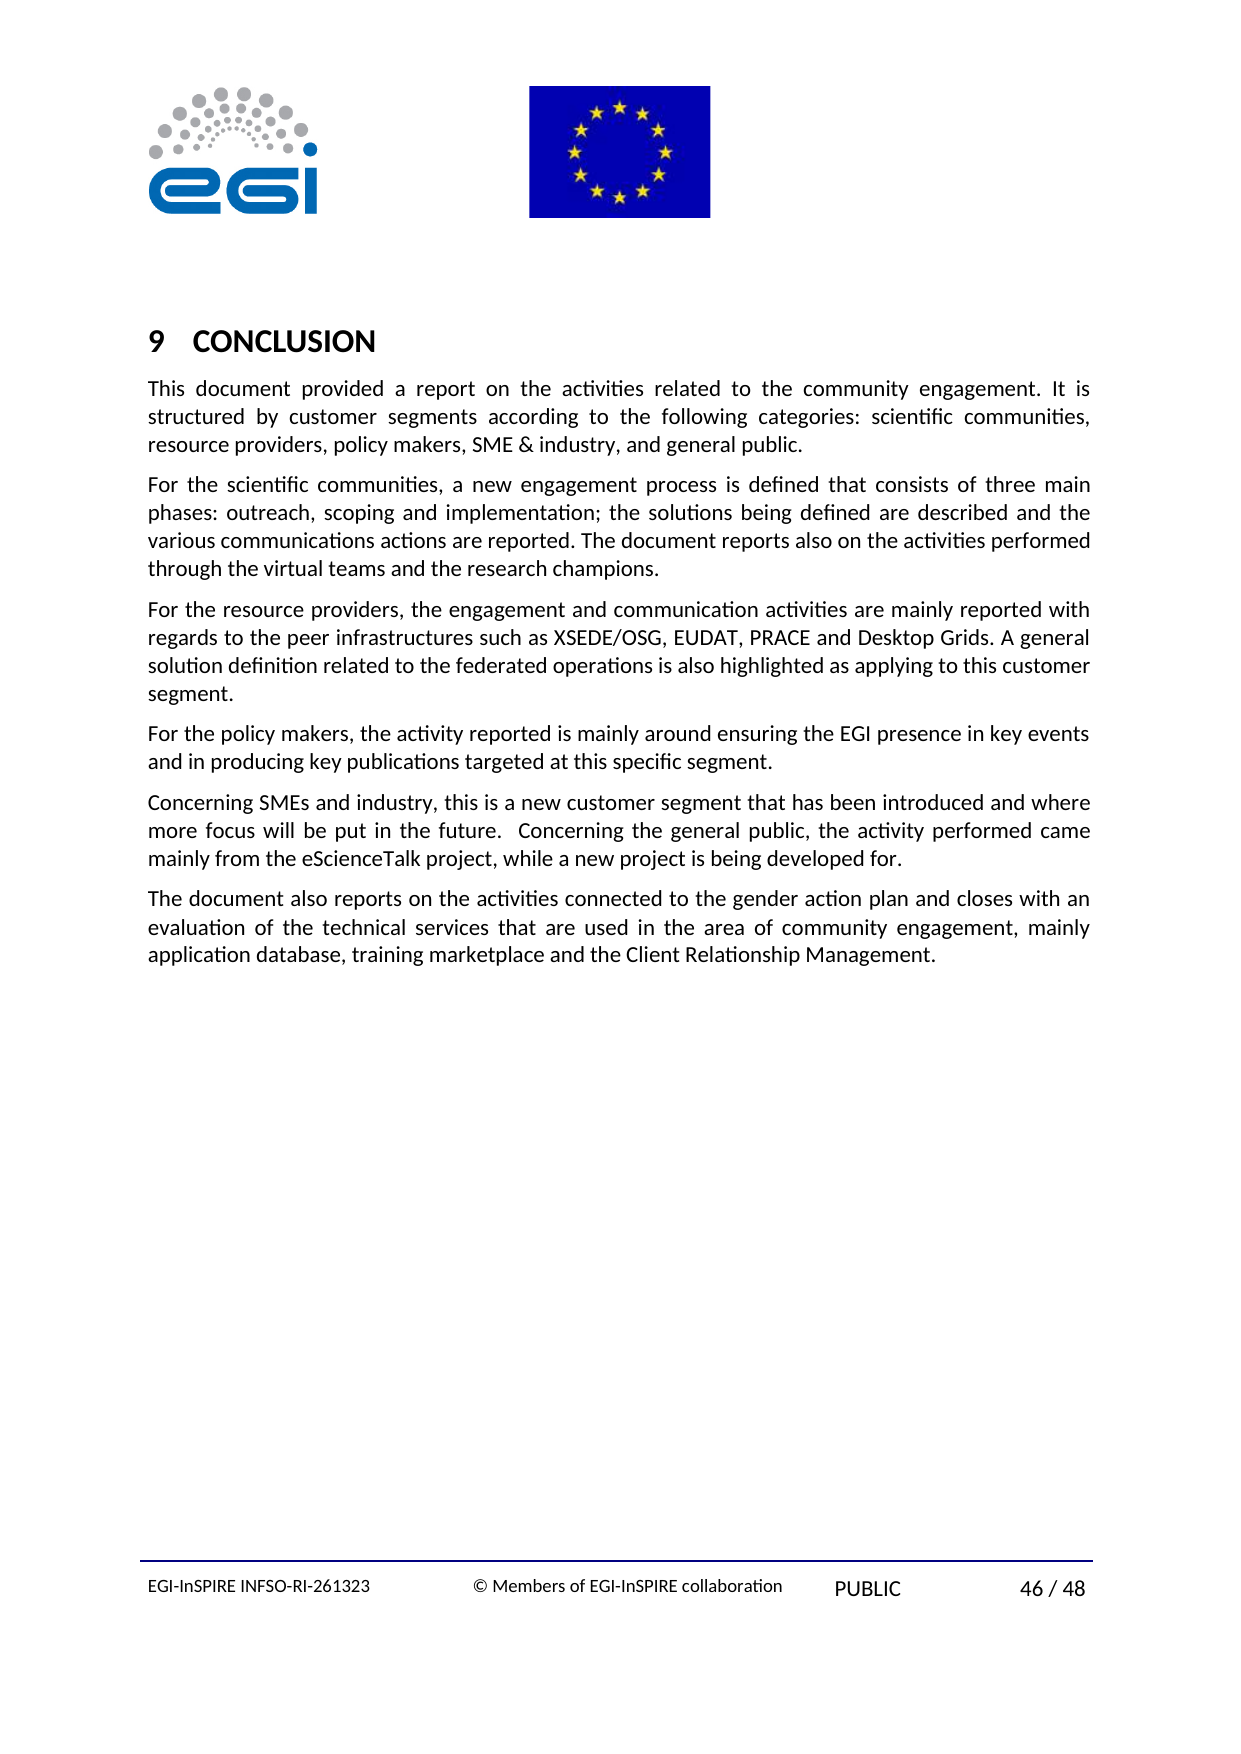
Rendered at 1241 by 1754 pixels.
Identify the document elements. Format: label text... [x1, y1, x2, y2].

text For the policy makers, the activity reported is mainly around ensuring the EGI presence in key events and in producing key publications targeted at this specific segment. [148, 719, 1092, 776]
picture [147, 86, 319, 216]
subtitle Conclusion [148, 321, 1092, 361]
text The document also reports on the activities connected to the gender action plan and closes with an evaluation of the technical services that are used in the area of community engagement, mainly application database, training marketplace and the Client Relationship Management. [148, 884, 1092, 969]
picture [529, 86, 711, 218]
text For the scientific communities, a new engagement process is defined that consists of three main phases: outreach, scoping and implementation; the solutions being defined are described and the various communications actions are reported. The document reports also on the activities performed through the virtual teams and the research champions. [148, 470, 1092, 582]
text For the resource providers, the engagement and communication activities are mainly reported with regards to the peer infrastructures such as XSEDE/OSG, EUDAT, PRACE and Desktop Grids. A general solution definition related to the federated operations is also highlighted as applying to this customer segment. [148, 595, 1092, 707]
text Concerning SMEs and industry, this is a new customer segment that has been introduced and where more focus will be put in the future. Concerning the general public, the activity performed came mainly from the eScienceTalk project, while a new project is being developed for. [148, 788, 1092, 872]
text This document provided a report on the activities related to the community engagement. It is structured by customer segments according to the following categories: scientific communities, resource providers, policy makers, SME & industry, and general public. [148, 374, 1092, 458]
